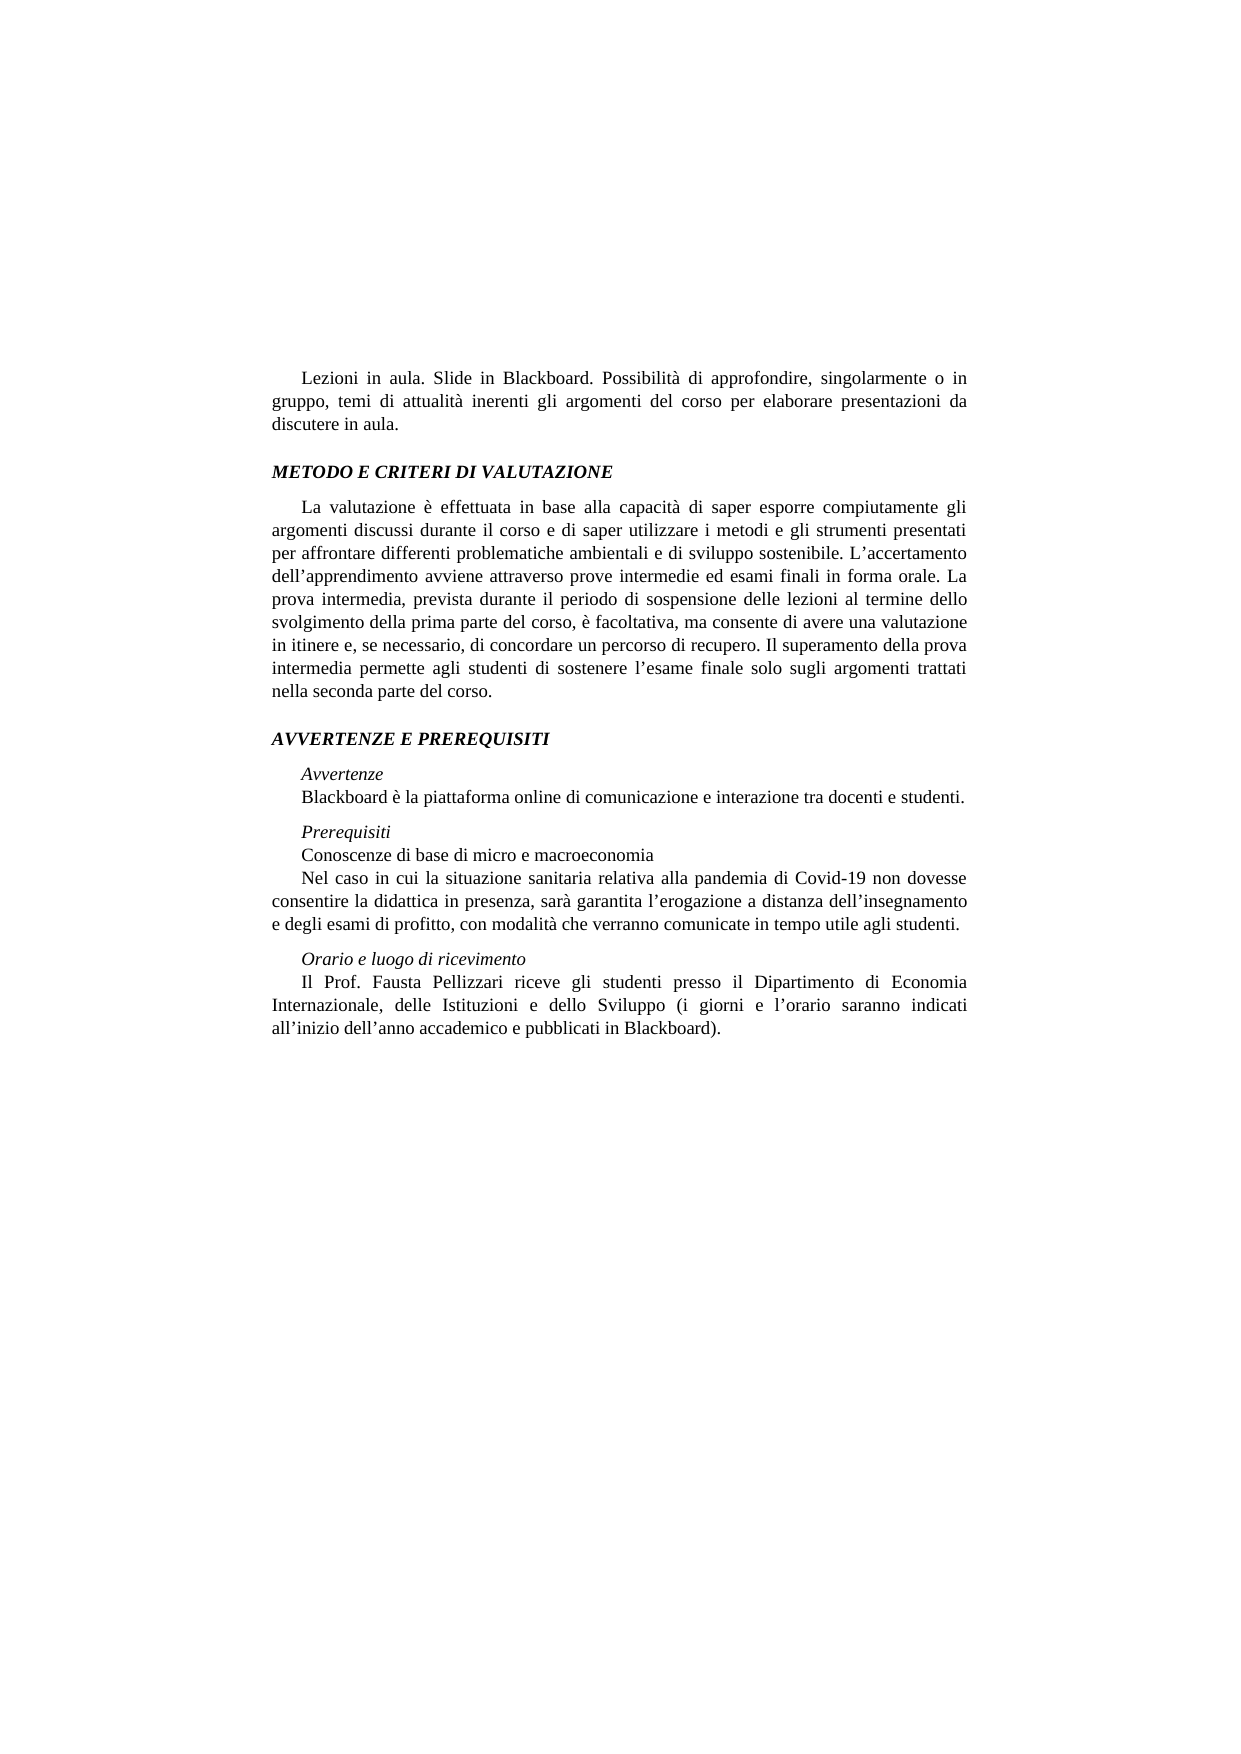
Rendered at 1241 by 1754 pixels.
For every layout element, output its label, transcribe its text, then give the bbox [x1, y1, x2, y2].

text Prerequisiti [272, 820, 968, 843]
text Nel caso in cui la situazione sanitaria relativa alla pandemia di Covid-19 non dovesse consentire la didattica in presenza, sarà garantita l’erogazione a distanza dell’insegnamento e degli esami di profitto, con modalità che verranno comunicate in tempo utile agli studenti. [272, 866, 968, 935]
text Avvertenze [272, 762, 968, 785]
text Blackboard è la piattaforma online di comunicazione e interazione tra docenti e studenti. [272, 785, 968, 808]
text Il Prof. Fausta Pellizzari riceve gli studenti presso il Dipartimento di Economia Internazionale, delle Istituzioni e dello Sviluppo (i giorni e l’orario saranno indicati all’inizio dell’anno accademico e pubblicati in Blackboard). [272, 970, 968, 1039]
text METODO E CRITERI DI VALUTAZIONE [272, 460, 968, 483]
text Lezioni in aula. Slide in Blackboard. Possibilità di approfondire, singolarmente o in gruppo, temi di attualità inerenti gli argomenti del corso per elaborare presentazioni da discutere in aula. [272, 366, 968, 435]
text AVVERTENZE E PREREQUISITI [272, 727, 968, 749]
text Orario e luogo di ricevimento [272, 947, 968, 970]
text La valutazione è effettuata in base alla capacità di saper esporre compiutamente gli argomenti discussi durante il corso e di saper utilizzare i metodi e gli strumenti presentati per affrontare differenti problematiche ambientali e di sviluppo sostenibile. L’accertamento dell’apprendimento avviene attraverso prove intermedie ed esami finali in forma orale. La prova intermedia, prevista durante il periodo di sospensione delle lezioni al termine dello svolgimento della prima parte del corso, è facoltativa, ma consente di avere una valutazione in itinere e, se necessario, di concordare un percorso di recupero. Il superamento della prova intermedia permette agli studenti di sostenere l’esame finale solo sugli argomenti trattati nella seconda parte del corso. [272, 495, 968, 702]
text Conoscenze di base di micro e macroeconomia [272, 843, 968, 866]
